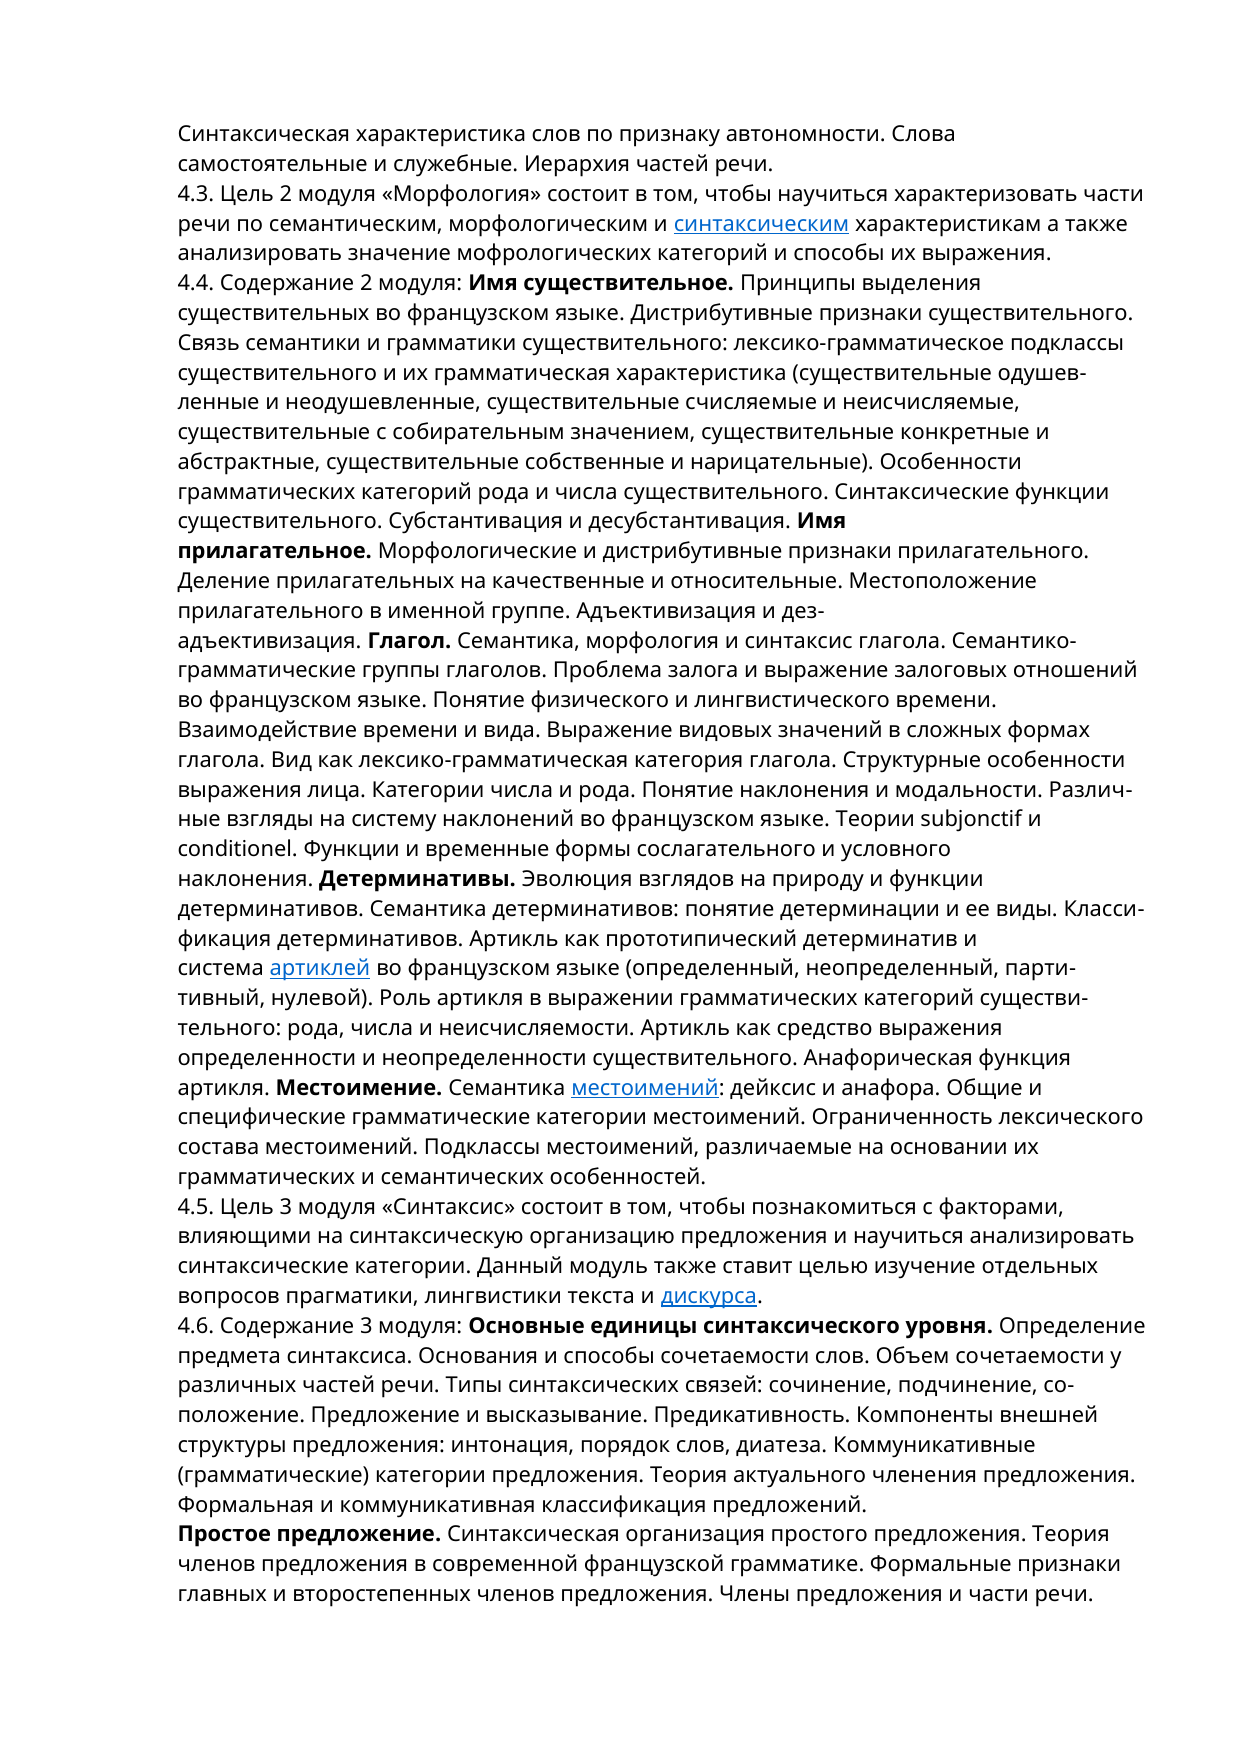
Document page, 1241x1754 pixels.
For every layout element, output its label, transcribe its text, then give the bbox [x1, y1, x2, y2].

text 4.4. Содержание 2 модуля: Имя существительное. Принципы выделения существительных во французском языке. Дистрибутивные признаки существительного. Связь семантики и грамматики существительного: лексико-грамматическое подклассы существительного и их грамматическая характеристика (существительные одушевленные и неодушевленные, существительные счисляемые и неисчисляемые, существительные с собирательным значением, существительные конкретные и абстрактные, существительные собственные и нарицательные). Особенности грамматических категорий рода и числа существительного. Синтаксические функции существительного. Субстантивация и десубстантивация. Имя прилагательное. Морфологические и дистрибутивные признаки прилагательного. Деление прилагательных на качественные и относительные. Местоположение прилагательного в именной группе. Адъективизация и дезадъективизация. Глагол. Семантика, морфология и синтаксис глагола. Семантико-грамматические группы глаголов. Проблема залога и выражение залоговых отношений во французском языке. Понятие физического и лингвистического времени. Взаимодействие времени и вида. Выражение видовых значений в сложных формах глагола. Вид как лексико-грамматическая категория глагола. Структурные особенности выражения лица. Категории числа и рода. Понятие наклонения и модальности. Различные взгляды на систему наклонений во французском языке. Теории subjonctif и conditionel. Функции и временные формы сослагательного и условного наклонения. Детерминативы. Эволюция взглядов на природу и функции детерминативов. Семантика детерминативов: понятие детерминации и ее виды. Классификация детерминативов. Артикль как прототипический детерминатив и система артиклей во французском языке (определенный, неопределенный, партитивный, нулевой). Роль артикля в выражении грамматических категорий существительного: рода, числа и неисчисляемости. Артикль как средство выражения определенности и неопределенности существительного. Анафорическая функция артикля. Местоимение. Семантика местоимений: дейксис и анафора. Общие и специфические грамматические категории местоимений. Ограниченность лексического состава местоимений. Подклассы местоимений, различаемые на основании их грамматических и семантических особенностей. [177, 267, 1152, 1191]
text 4.3. Цель 2 модуля «Морфология» состоит в том, чтобы научиться характеризовать части речи по семантическим, морфологическим и синтаксическим характеристикам а также анализировать значение мофрологических категорий и способы их выражения. [177, 178, 1152, 267]
text 4.5. Цель 3 модуля «Синтаксис» состоит в том, чтобы познакомиться с факторами, влияющими на синтаксическую организацию предложения и научиться анализировать синтаксические категории. Данный модуль также ставит целью изучение отдельных вопросов прагматики, лингвистики текста и дискурса. [177, 1191, 1152, 1310]
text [177, 118, 1152, 178]
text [177, 1518, 1152, 1608]
text 4.6. Содержание 3 модуля: Основные единицы синтаксического уровня. Определение предмета синтаксиса. Основания и способы сочетаемости слов. Объем сочетаемости у различных частей речи. Типы синтаксических связей: сочинение, подчинение, соположение. Предложение и высказывание. Предикативность. Компоненты внешней структуры предложения: интонация, порядок слов, диатеза. Коммуникативные (грамматические) категории предложения. Теория актуального членения предложения. Формальная и коммуникативная классификация предложений. [177, 1310, 1152, 1518]
